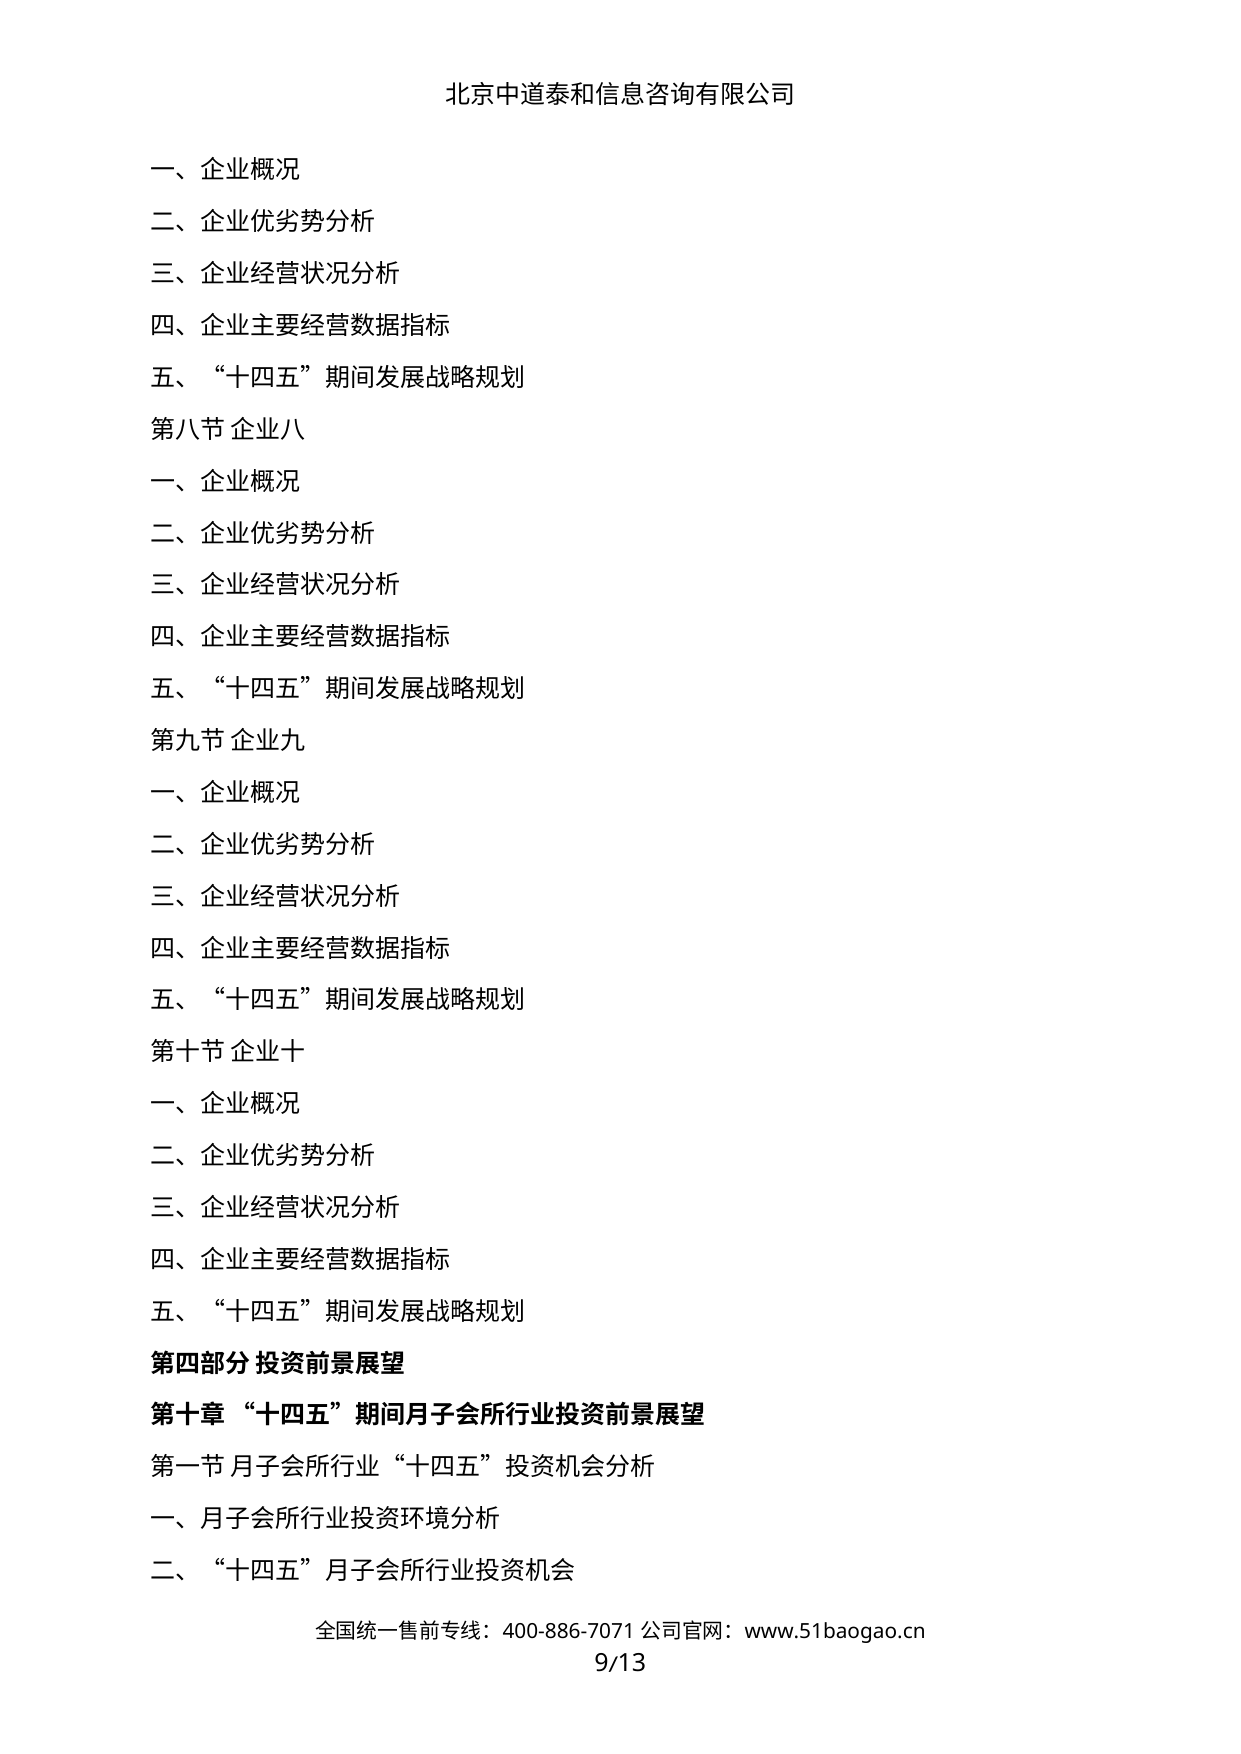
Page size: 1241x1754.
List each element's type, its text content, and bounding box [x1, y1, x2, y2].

text 四、企业主要经营数据指标 [150, 306, 1090, 342]
text 一、企业概况 [150, 1084, 1090, 1120]
text 第十章 “十四五”期间月子会所行业投资前景展望 [150, 1395, 1090, 1431]
text 二、企业优劣势分析 [150, 513, 1090, 549]
text 二、企业优劣势分析 [150, 202, 1090, 238]
text 三、企业经营状况分析 [150, 1187, 1090, 1224]
text 五、“十四五”期间发展战略规划 [150, 669, 1090, 705]
text 四、企业主要经营数据指标 [150, 928, 1090, 964]
text 二、企业优劣势分析 [150, 824, 1090, 861]
text 一、企业概况 [150, 461, 1090, 497]
text 二、企业优劣势分析 [150, 1136, 1090, 1172]
text 第十节 企业十 [150, 1032, 1090, 1068]
text 第八节 企业八 [150, 409, 1090, 446]
text 五、“十四五”期间发展战略规划 [150, 980, 1090, 1016]
text 一、企业概况 [150, 772, 1090, 809]
text 四、企业主要经营数据指标 [150, 1239, 1090, 1276]
text 五、“十四五”期间发展战略规划 [150, 357, 1090, 394]
text 三、企业经营状况分析 [150, 565, 1090, 601]
text 四、企业主要经营数据指标 [150, 617, 1090, 653]
text 第九节 企业九 [150, 721, 1090, 757]
text 五、“十四五”期间发展战略规划 [150, 1291, 1090, 1327]
text 二、“十四五”月子会所行业投资机会 [150, 1551, 1090, 1587]
text 一、月子会所行业投资环境分析 [150, 1499, 1090, 1535]
text 三、企业经营状况分析 [150, 876, 1090, 912]
text 第四部分 投资前景展望 [150, 1343, 1090, 1379]
text 第一节 月子会所行业“十四五”投资机会分析 [150, 1447, 1090, 1483]
text 三、企业经营状况分析 [150, 254, 1090, 290]
text 一、企业概况 [150, 150, 1090, 186]
